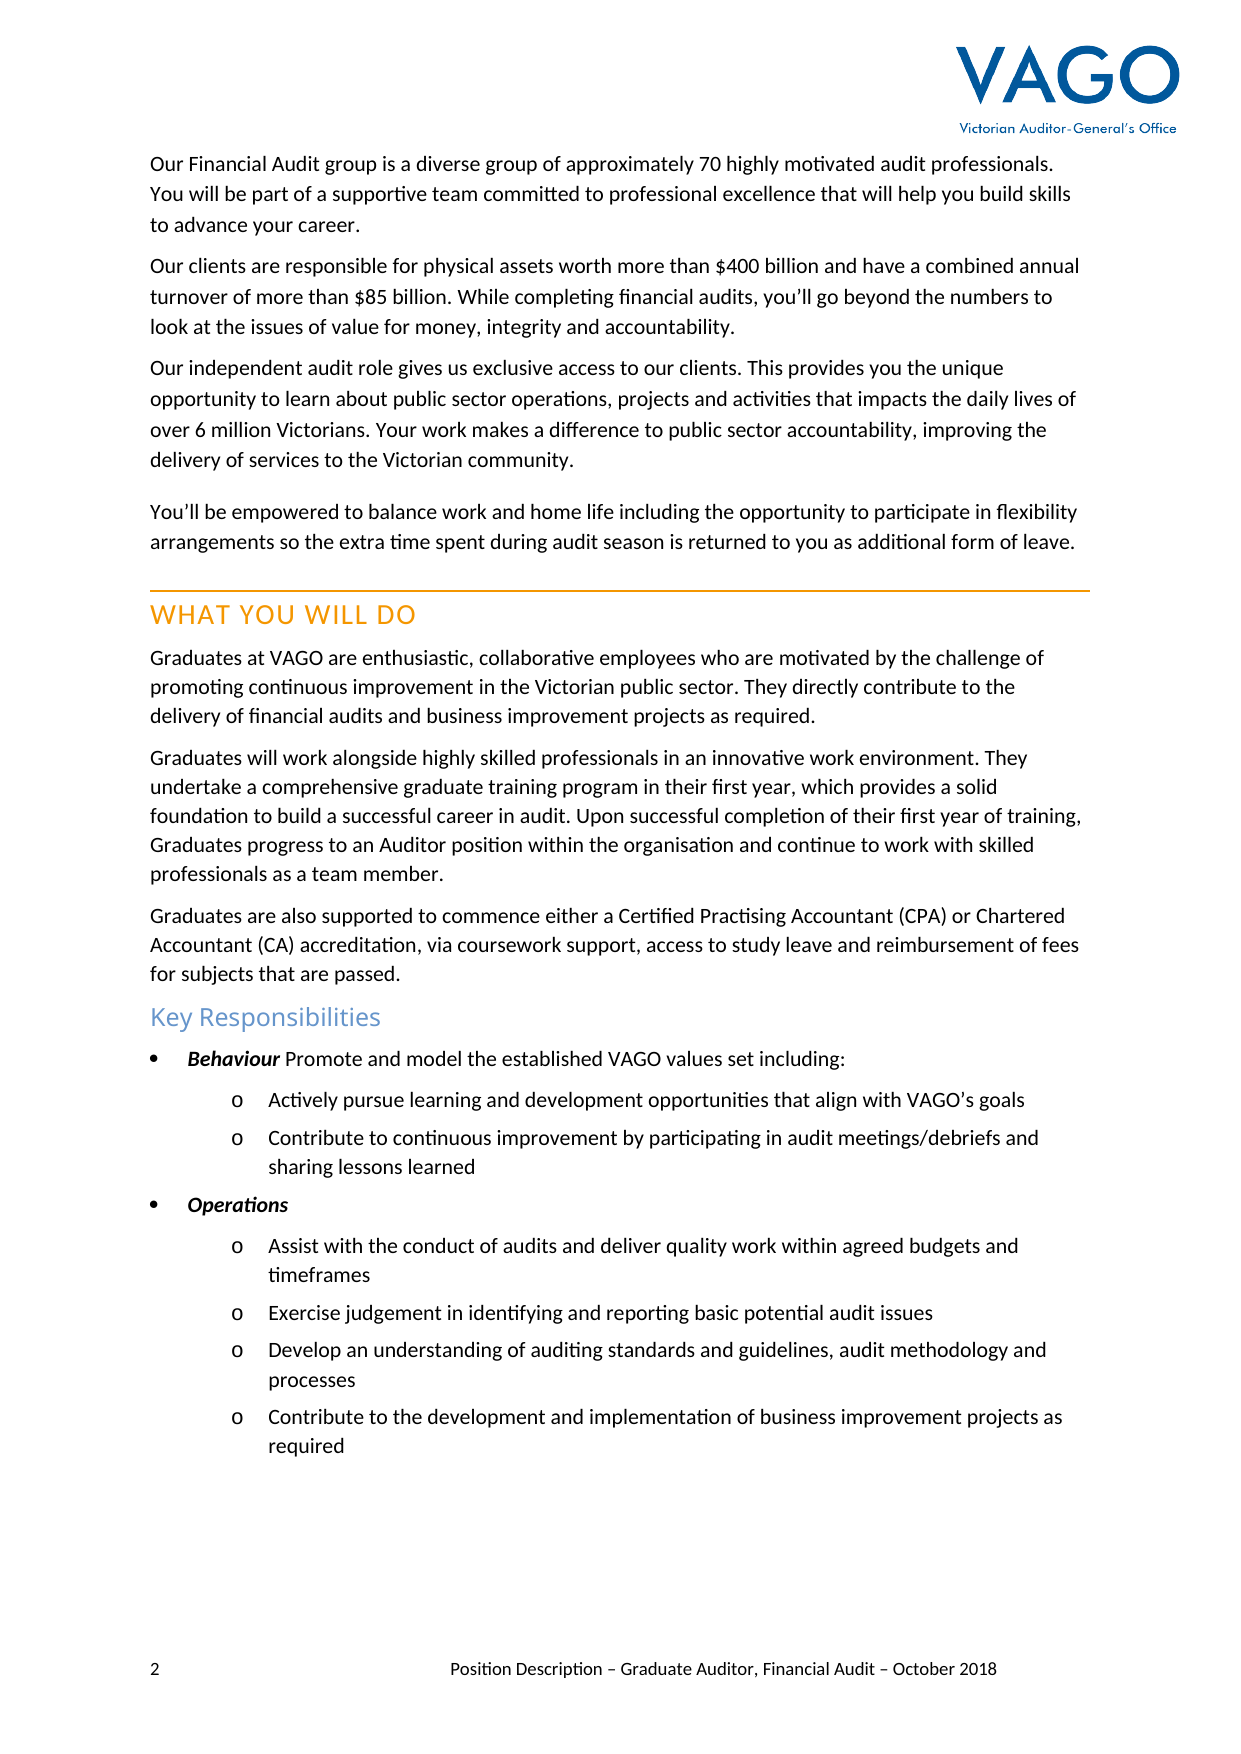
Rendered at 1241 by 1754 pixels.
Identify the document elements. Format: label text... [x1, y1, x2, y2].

text Graduates will work alongside highly skilled professionals in an innovative work environment. They undertake a comprehensive graduate training program in their first year, which provides a solid foundation to build a successful career in audit. Upon successful completion of their first year of training, Graduates progress to an Auditor position within the organisation and continue to work with skilled professionals as a team member. [150, 741, 1090, 887]
text Graduates at VAGO are enthusiastic, collaborative employees who are motivated by the challenge of promoting continuous improvement in the Victorian public sector. They directly contribute to the delivery of financial audits and business improvement projects as required. [150, 641, 1090, 729]
list Behaviour Promote and model the established VAGO values set including: [150, 1043, 1090, 1072]
list Develop an understanding of auditing standards and guidelines, audit methodology and processes [231, 1334, 1090, 1393]
text You’ll be empowered to balance work and home life including the opportunity to participate in flexibility arrangements so the extra time spent during audit season is returned to you as additional form of leave. [150, 498, 1090, 555]
text Graduates are also supported to commence either a Certified Practising Accountant (CPA) or Chartered Accountant (CA) accreditation, via coursework support, access to study leave and reimbursement of fees for subjects that are passed. [150, 899, 1090, 987]
list Assist with the conduct of audits and deliver quality work within agreed budgets and timeframes [231, 1230, 1090, 1289]
text Our Financial Audit group is a diverse group of approximately 70 highly motivated audit professionals. You will be part of a supportive team committed to professional excellence that will help you build skills to advance your career. [150, 150, 1090, 238]
list Contribute to the development and implementation of business improvement projects as required [231, 1401, 1090, 1459]
list Actively pursue learning and development opportunities that align with VAGO’s goals [231, 1084, 1090, 1114]
list Operations [150, 1189, 1090, 1218]
list Contribute to continuous improvement by participating in audit meetings/debriefs and sharing lessons learned [231, 1122, 1090, 1180]
text Our clients are responsible for physical assets worth more than $400 billion and have a combined annual turnover of more than $85 billion. While completing financial audits, you’ll go beyond the numbers to look at the issues of value for money, integrity and accountability. [150, 252, 1090, 340]
subtitle Key Responsibilities [150, 999, 1090, 1034]
subtitle What You Will Do [150, 592, 1090, 632]
list Exercise judgement in identifying and reporting basic potential audit issues [231, 1297, 1090, 1326]
text Our independent audit role gives us exclusive access to our clients. This provides you the unique opportunity to learn about public sector operations, projects and activities that impacts the daily lives of over 6 million Victorians. Your work makes a difference to public sector accountability, improving the delivery of services to the Victorian community. [150, 354, 1090, 473]
picture [884, 0, 1241, 198]
